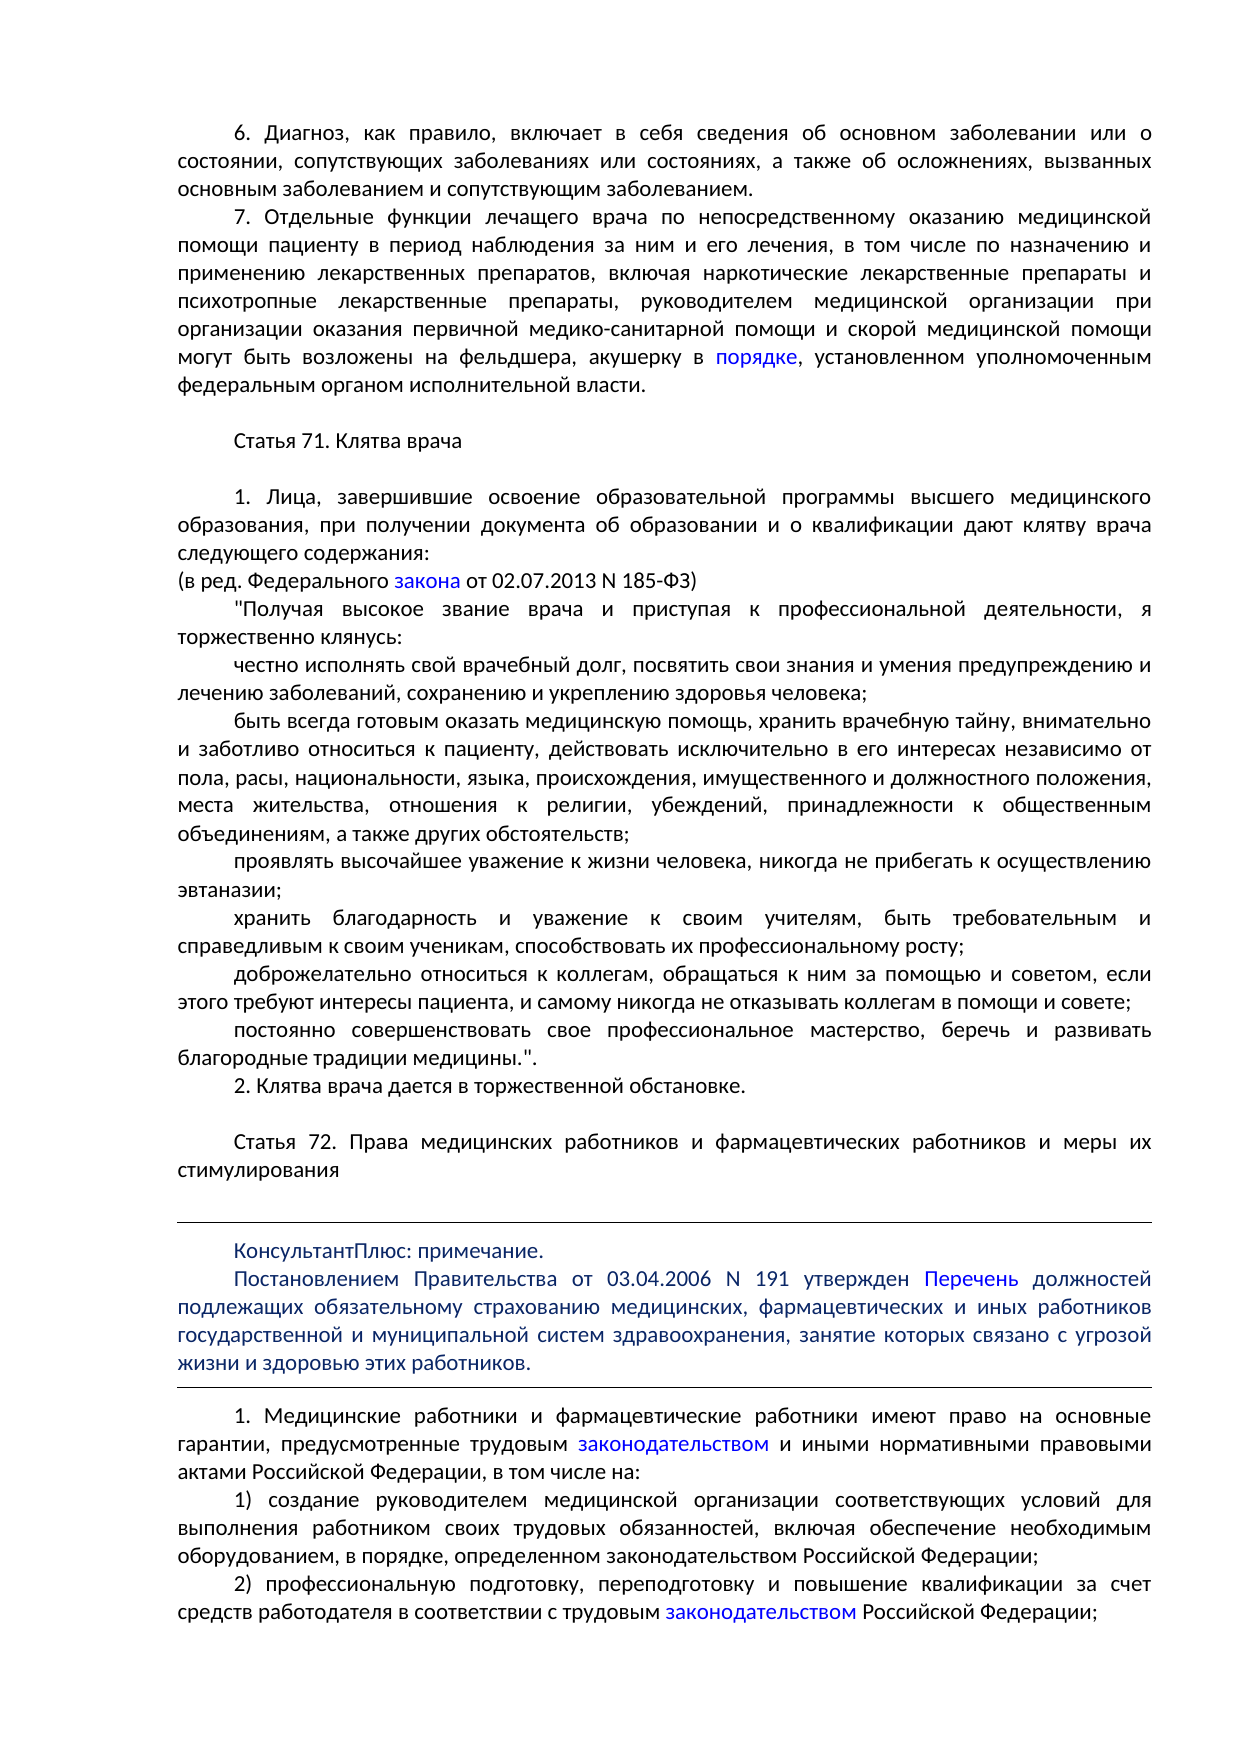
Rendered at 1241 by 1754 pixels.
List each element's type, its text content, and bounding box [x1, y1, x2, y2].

text доброжелательно относиться к коллегам, обращаться к ним за помощью и советом, если этого требуют интересы пациента, и самому никогда не отказывать коллегам в помощи и совете; [177, 959, 1152, 1015]
text (в ред. Федерального закона от 02.07.2013 N 185-ФЗ) [177, 566, 1152, 594]
text Постановлением Правительства от 03.04.2006 N 191 утвержден Перечень должностей подлежащих обязательному страхованию медицинских, фармацевтических и иных работников государственной и муниципальной систем здравоохранения, занятие которых связано с угрозой жизни и здоровью этих работников. [177, 1264, 1152, 1376]
text 1. Лица, завершившие освоение образовательной программы высшего медицинского образования, при получении документа об образовании и о квалификации дают клятву врача следующего содержания: [177, 482, 1152, 566]
text хранить благодарность и уважение к своим учителям, быть требовательным и справедливым к своим ученикам, способствовать их профессиональному росту; [177, 903, 1152, 959]
text "Получая высокое звание врача и приступая к профессиональной деятельности, я торжественно клянусь: [177, 594, 1152, 651]
text 1. Медицинские работники и фармацевтические работники имеют право на основные гарантии, предусмотренные трудовым законодательством и иными нормативными правовыми актами Российской Федерации, в том числе на: [177, 1401, 1152, 1485]
text 6. Диагноз, как правило, включает в себя сведения об основном заболевании или о состоянии, сопутствующих заболеваниях или состояниях, а также об осложнениях, вызванных основным заболеванием и сопутствующим заболеванием. [177, 118, 1152, 202]
text быть всегда готовым оказать медицинскую помощь, хранить врачебную тайну, внимательно и заботливо относиться к пациенту, действовать исключительно в его интересах независимо от пола, расы, национальности, языка, происхождения, имущественного и должностного положения, места жительства, отношения к религии, убеждений, принадлежности к общественным объединениям, а также других обстоятельств; [177, 707, 1152, 847]
text постоянно совершенствовать свое профессиональное мастерство, беречь и развивать благородные традиции медицины.". [177, 1015, 1152, 1071]
text 1) создание руководителем медицинской организации соответствующих условий для выполнения работником своих трудовых обязанностей, включая обеспечение необходимым оборудованием, в порядке, определенном законодательством Российской Федерации; [177, 1485, 1152, 1569]
text 7. Отдельные функции лечащего врача по непосредственному оказанию медицинской помощи пациенту в период наблюдения за ним и его лечения, в том числе по назначению и применению лекарственных препаратов, включая наркотические лекарственные препараты и психотропные лекарственные препараты, руководителем медицинской организации при организации оказания первичной медико-санитарной помощи и скорой медицинской помощи могут быть возложены на фельдшера, акушерку в порядке, установленном уполномоченным федеральным органом исполнительной власти. [177, 202, 1152, 398]
text Статья 72. Права медицинских работников и фармацевтических работников и меры их стимулирования [177, 1127, 1152, 1183]
text 2. Клятва врача дается в торжественной обстановке. [177, 1071, 1152, 1099]
text Статья 71. Клятва врача [177, 426, 1152, 454]
text 2) профессиональную подготовку, переподготовку и повышение квалификации за счет средств работодателя в соответствии с трудовым законодательством Российской Федерации; [177, 1569, 1152, 1625]
text честно исполнять свой врачебный долг, посвятить свои знания и умения предупреждению и лечению заболеваний, сохранению и укреплению здоровья человека; [177, 651, 1152, 707]
text КонсультантПлюс: примечание. [177, 1236, 1152, 1264]
text проявлять высочайшее уважение к жизни человека, никогда не прибегать к осуществлению эвтаназии; [177, 847, 1152, 903]
